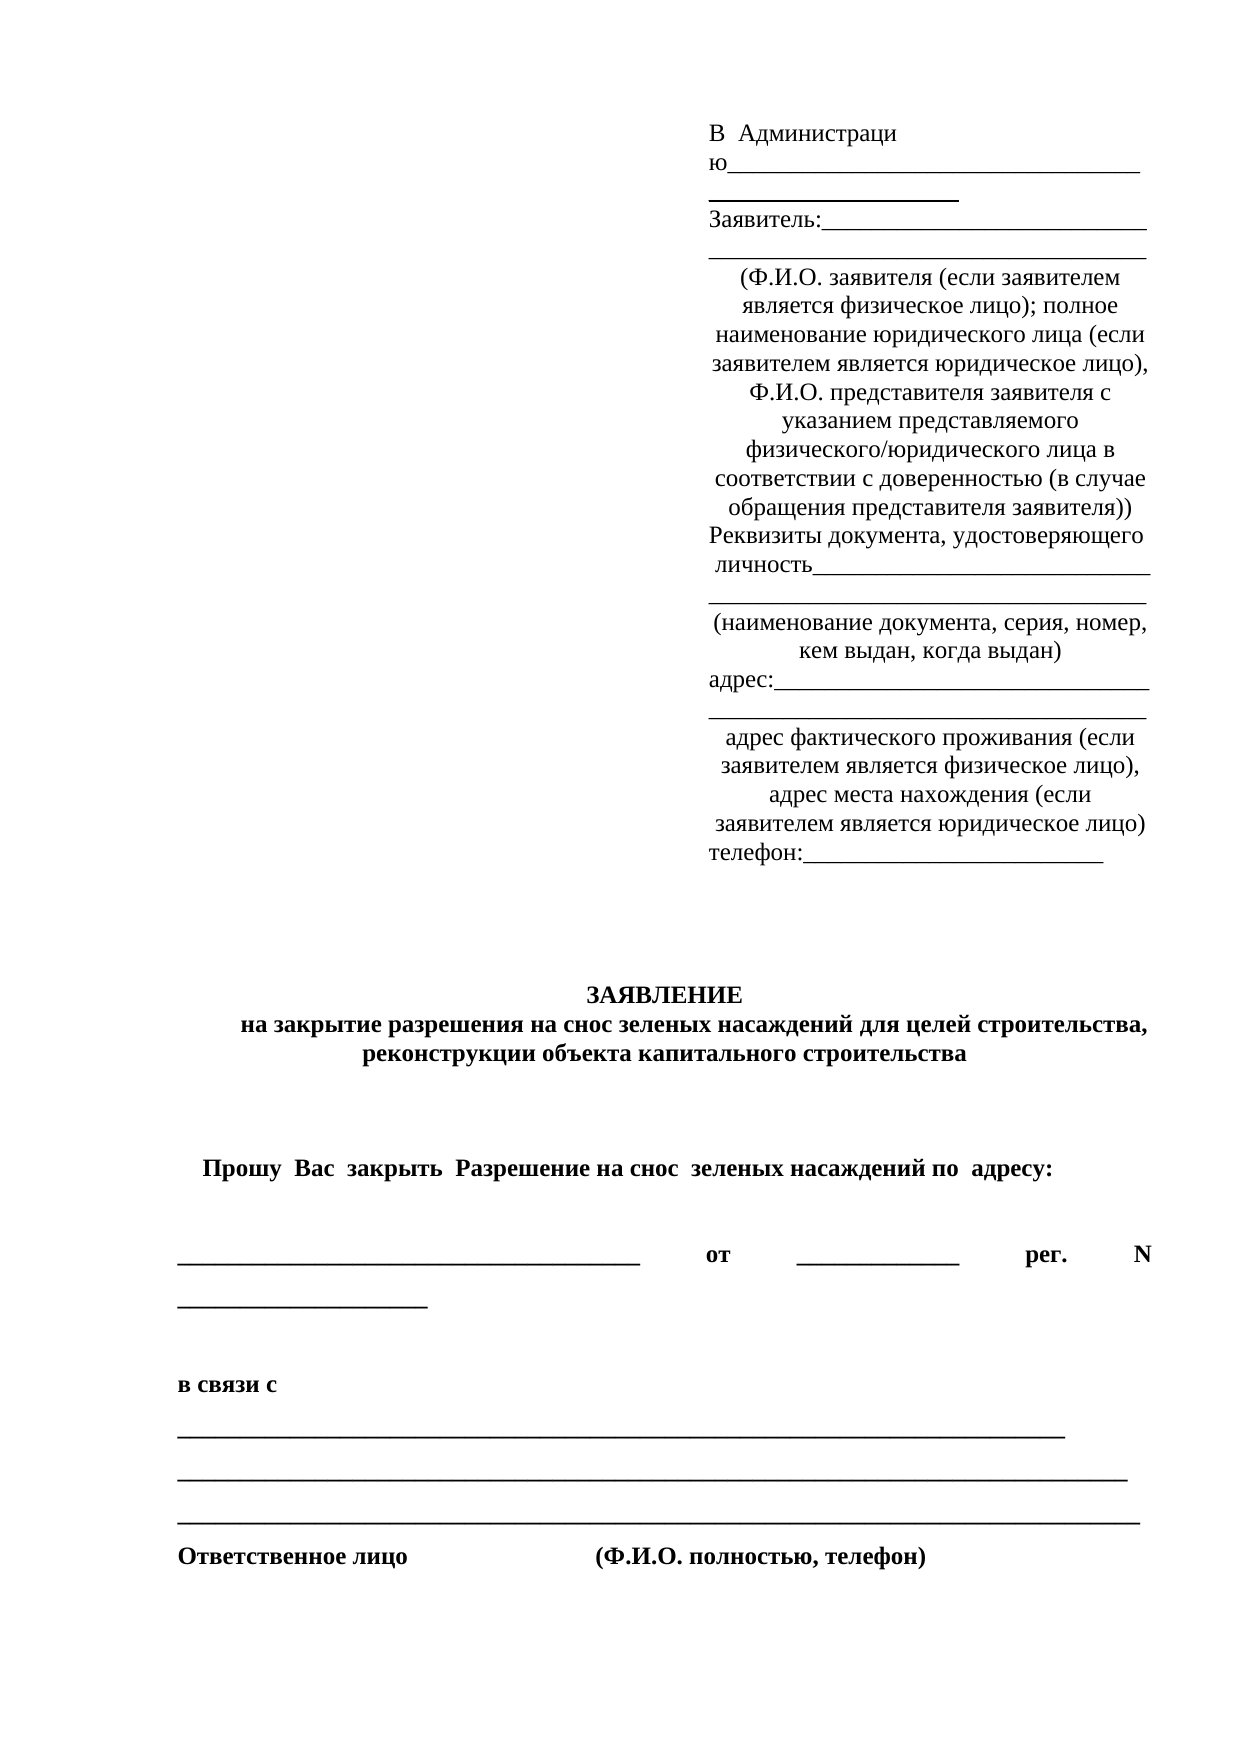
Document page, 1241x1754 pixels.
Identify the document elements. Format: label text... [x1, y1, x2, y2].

text (Ф.И.О. заявителя (если заявителем является физическое лицо); полное наименование юридического лица (если заявителем является юридическое лицо), Ф.И.О. представителя заявителя с указанием представляемого физического/юридического лица в соответствии с доверенностью (в случае обращения представителя заявителя)) [709, 262, 1152, 521]
text Заявитель:_____________________________________________________________ [709, 204, 1152, 262]
text Ответственное лицо (Ф.И.О. полностью, телефон) [177, 1541, 1152, 1570]
text личность___________________________ [709, 549, 1152, 578]
text адрес:_________________________________________________________________ [709, 664, 1152, 722]
text ____________________________________________________________________________ [177, 1455, 1152, 1484]
text ___________________________________ [709, 578, 1152, 607]
text (наименование документа, серия, номер, кем выдан, когда выдан) [709, 607, 1152, 664]
text адрес фактического проживания (если заявителем является физическое лицо), адрес места нахождения (если заявителем является юридическое лицо) [709, 722, 1152, 837]
text _____________________________________________________________________________ [177, 1498, 1152, 1527]
text на закрытие разрешения на снос зеленых насаждений для целей строительства, реконструкции объекта капитального строительства [177, 1009, 1152, 1067]
text Реквизиты документа, удостоверяющего [709, 521, 1152, 549]
text в связи с _______________________________________________________________________ [177, 1369, 1152, 1441]
text В Администрацию_____________________________________________________ [709, 118, 1152, 204]
text _____________________________________ от _____________ рег. N ____________________ [177, 1239, 1152, 1311]
text телефон:________________________ [709, 837, 1152, 866]
text ЗАЯВЛЕНИЕ [177, 981, 1152, 1009]
text Прошу Вас закрыть Разрешение на снос зеленых насаждений по адресу: [177, 1153, 1152, 1182]
